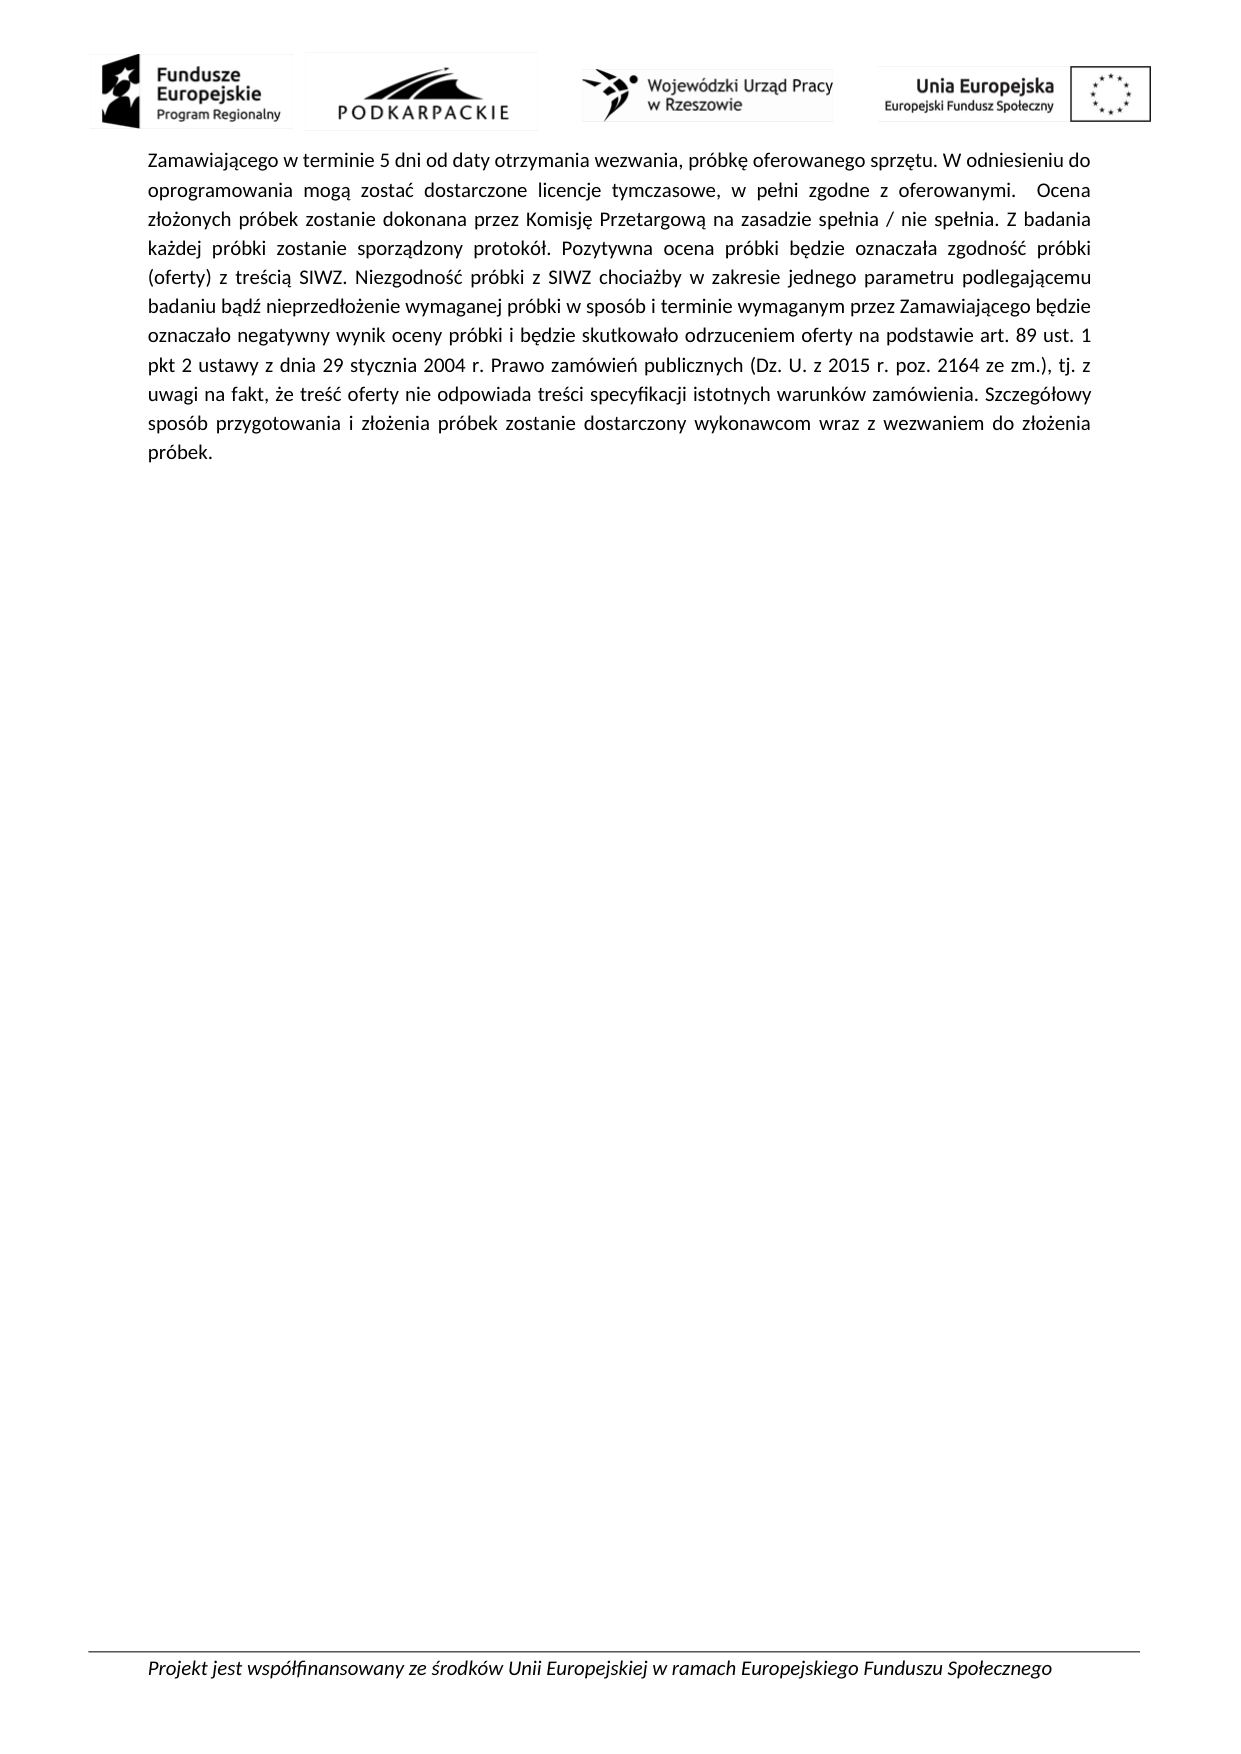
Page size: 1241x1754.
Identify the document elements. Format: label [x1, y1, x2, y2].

picture [88, 52, 295, 131]
text [148, 148, 1093, 465]
picture [303, 50, 540, 133]
picture [876, 64, 1153, 124]
picture [580, 67, 835, 124]
